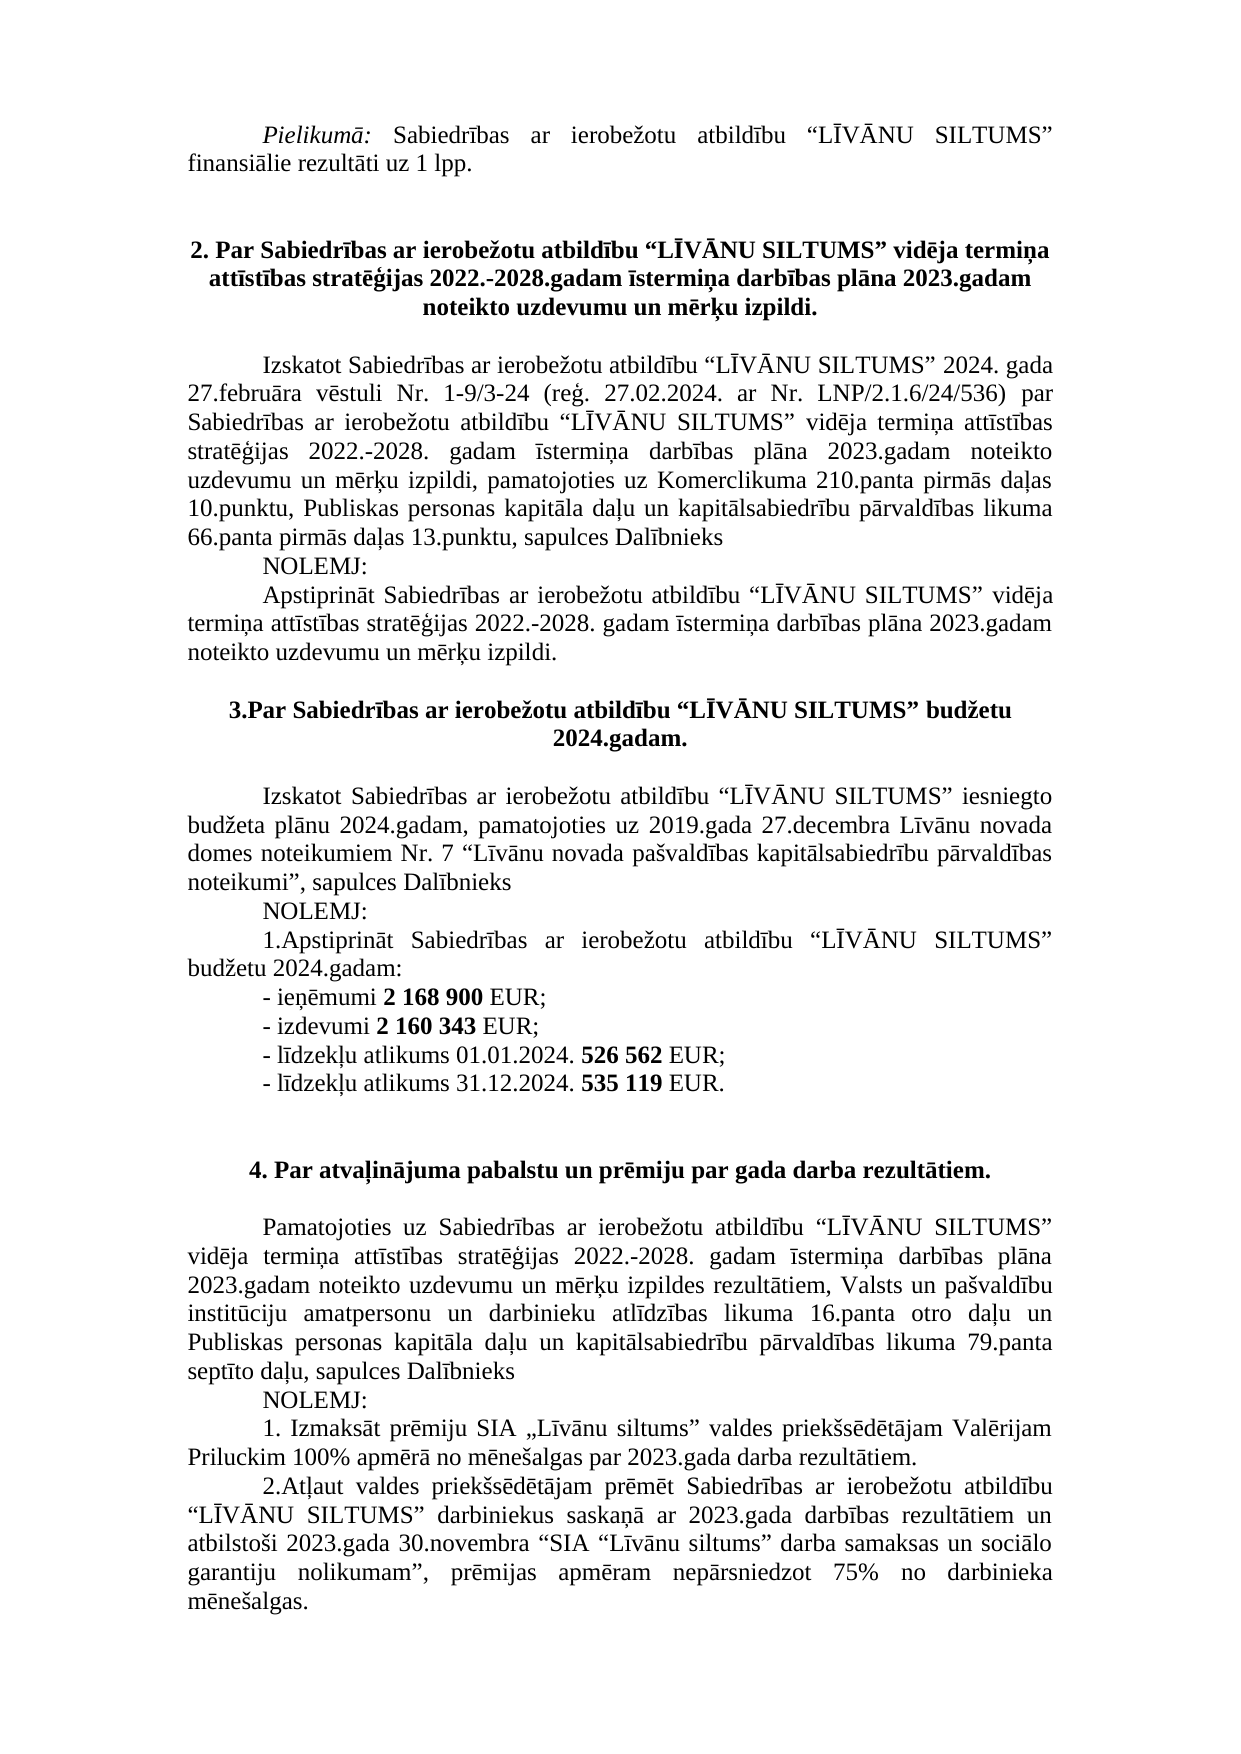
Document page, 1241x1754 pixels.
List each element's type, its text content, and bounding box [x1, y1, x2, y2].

text 2. Par Sabiedrības ar ierobežotu atbildību “LĪVĀNU SILTUMS” vidēja termiņa attīstības stratēģijas 2022.-2028.gadam īstermiņa darbības plāna 2023.gadam noteikto uzdevumu un mērķu izpildi. [187, 235, 1053, 321]
subtitle Pamatojoties uz Sabiedrības ar ierobežotu atbildību “LĪVĀNU SILTUMS” vidēja termiņa attīstības stratēģijas 2022.-2028. gadam īstermiņa darbības plāna 2023.gadam noteikto uzdevumu un mērķu izpildes rezultātiem, Valsts un pašvaldību institūciju amatpersonu un darbinieku atlīdzības likuma 16.panta otro daļu un Publiskas personas kapitāla daļu un kapitālsabiedrību pārvaldības likuma 79.panta septīto daļu, sapulces Dalībnieks [187, 1212, 1053, 1385]
text NOLEMJ: [187, 896, 1053, 925]
text 3.Par Sabiedrības ar ierobežotu atbildību “LĪVĀNU SILTUMS” budžetu 2024.gadam. [187, 695, 1053, 752]
text Apstiprināt Sabiedrības ar ierobežotu atbildību “LĪVĀNU SILTUMS” vidēja termiņa attīstības stratēģijas 2022.-2028. gadam īstermiņa darbības plāna 2023.gadam noteikto uzdevumu un mērķu izpildi. [187, 580, 1053, 666]
text - līdzekļu atlikums 31.12.2024. 535 119 EUR. [187, 1068, 1053, 1097]
text 4. Par atvaļinājuma pabalstu un prēmiju par gada darba rezultātiem. [187, 1155, 1053, 1183]
text Izskatot Sabiedrības ar ierobežotu atbildību “LĪVĀNU SILTUMS” iesniegto budžeta plānu 2024.gadam, pamatojoties uz 2019.gada 27.decembra Līvānu novada domes noteikumiem Nr. 7 “Līvānu novada pašvaldības kapitālsabiedrību pārvaldības noteikumi”, sapulces Dalībnieks [187, 781, 1053, 896]
text 2.Atļaut valdes priekšsēdētājam prēmēt Sabiedrības ar ierobežotu atbildību “LĪVĀNU SILTUMS” darbiniekus saskaņā ar 2023.gada darbības rezultātiem un atbilstoši 2023.gada 30.novembra “SIA “Līvānu siltums” darba samaksas un sociālo garantiju nolikumam”, prēmijas apmēram nepārsniedzot 75% no darbinieka mēnešalgas. [187, 1471, 1053, 1615]
text - līdzekļu atlikums 01.01.2024. 526 562 EUR; [187, 1040, 1053, 1068]
text 1. Izmaksāt prēmiju SIA „Līvānu siltums” valdes priekšsēdētājam Valērijam Priluckim 100% apmērā no mēnešalgas par 2023.gada darba rezultātiem. [187, 1413, 1053, 1471]
text 1.Apstiprināt Sabiedrības ar ierobežotu atbildību “LĪVĀNU SILTUMS” budžetu 2024.gadam: [187, 925, 1053, 982]
text - ieņēmumi 2 168 900 EUR; [187, 982, 1053, 1011]
text NOLEMJ: [187, 1385, 1053, 1413]
text NOLEMJ: [187, 551, 1053, 580]
text Izskatot Sabiedrības ar ierobežotu atbildību “LĪVĀNU SILTUMS” 2024. gada 27.februāra vēstuli Nr. 1-9/3-24 (reģ. 27.02.2024. ar Nr. LNP/2.1.6/24/536) par Sabiedrības ar ierobežotu atbildību “LĪVĀNU SILTUMS” vidēja termiņa attīstības stratēģijas 2022.-2028. gadam īstermiņa darbības plāna 2023.gadam noteikto uzdevumu un mērķu izpildi, pamatojoties uz Komerclikuma 210.panta pirmās daļas 10.punktu, Publiskas personas kapitāla daļu un kapitālsabiedrību pārvaldības likuma 66.panta pirmās daļas 13.punktu, sapulces Dalībnieks [187, 350, 1053, 551]
text - izdevumi 2 160 343 EUR; [187, 1011, 1053, 1040]
text Pielikumā: Sabiedrības ar ierobežotu atbildību “LĪVĀNU SILTUMS” finansiālie rezultāti uz 1 lpp. [187, 120, 1053, 177]
